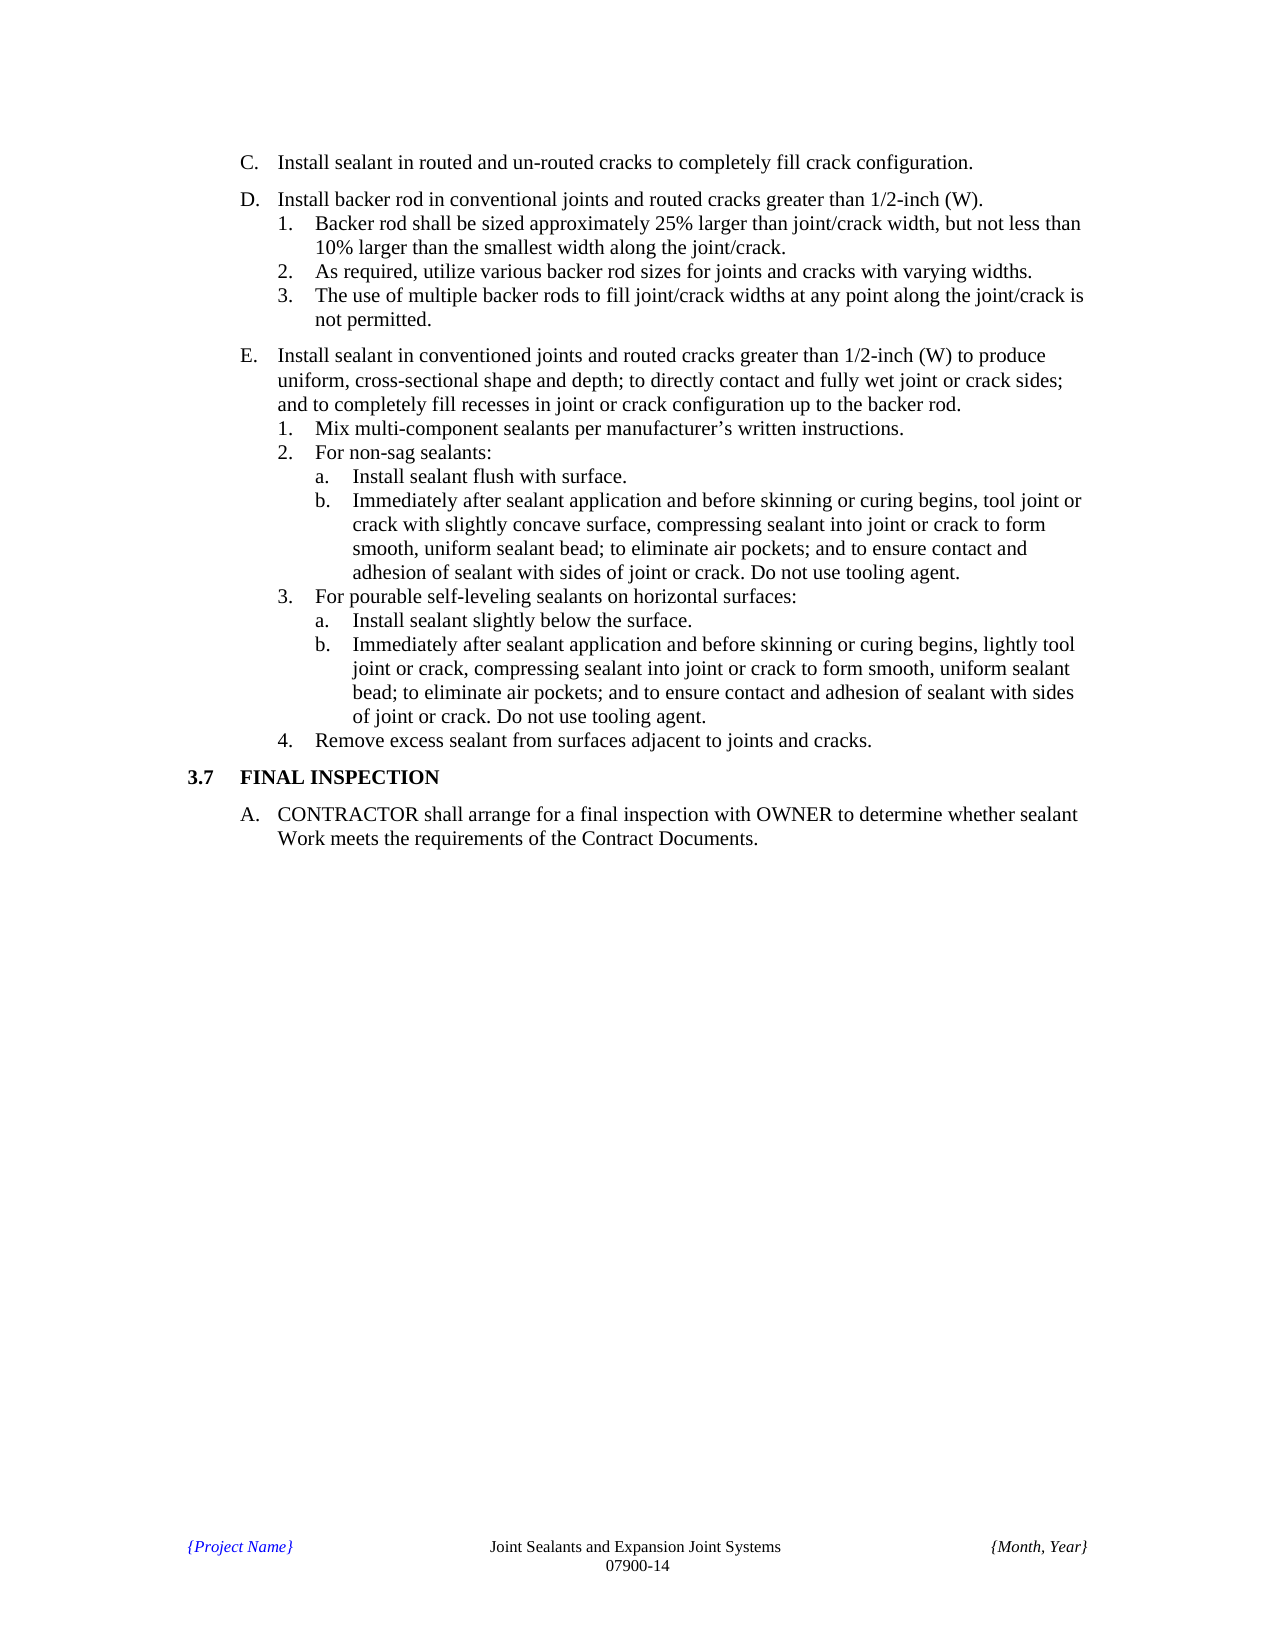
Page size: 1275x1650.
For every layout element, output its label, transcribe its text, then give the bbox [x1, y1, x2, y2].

subtitle As required, utilize various backer rod sizes for joints and cracks with varying widths. [277, 259, 1087, 283]
subtitle For non-sag sealants: [277, 440, 1087, 464]
subtitle Remove excess sealant from surfaces adjacent to joints and cracks. [277, 728, 1087, 752]
subtitle CONTRACTOR shall arrange for a final inspection with OWNER to determine whether sealant Work meets the requirements of the Contract Documents. [240, 802, 1087, 850]
subtitle Mix multi-component sealants per manufacturer’s written instructions. [277, 416, 1087, 440]
subtitle The use of multiple backer rods to fill joint/crack widths at any point along the joint/crack is not permitted. [277, 283, 1087, 331]
subtitle final inspection [187, 765, 1087, 789]
subtitle Immediately after sealant application and before skinning or curing begins, lightly tool joint or crack, compressing sealant into joint or crack to form smooth, uniform sealant bead; to eliminate air pockets; and to ensure contact and adhesion of sealant with sides of joint or crack. Do not use tooling agent. [315, 632, 1087, 728]
subtitle Install sealant slightly below the surface. [315, 608, 1087, 632]
subtitle Install sealant flush with surface. [315, 464, 1087, 488]
subtitle Backer rod shall be sized approximately 25% larger than joint/crack width, but not less than 10% larger than the smallest width along the joint/crack. [277, 211, 1087, 259]
subtitle Install sealant in conventioned joints and routed cracks greater than 1/2-inch (W) to produce uniform, cross-sectional shape and depth; to directly contact and fully wet joint or crack sides; and to completely fill recesses in joint or crack configuration up to the backer rod. [240, 343, 1087, 416]
subtitle Install sealant in routed and un-routed cracks to completely fill crack configuration. [240, 150, 1087, 174]
subtitle For pourable self-leveling sealants on horizontal surfaces: [277, 584, 1087, 608]
subtitle Install backer rod in conventional joints and routed cracks greater than 1/2-inch (W). [240, 187, 1087, 211]
subtitle Immediately after sealant application and before skinning or curing begins, tool joint or crack with slightly concave surface, compressing sealant into joint or crack to form smooth, uniform sealant bead; to eliminate air pockets; and to ensure contact and adhesion of sealant with sides of joint or crack. Do not use tooling agent. [315, 488, 1087, 584]
